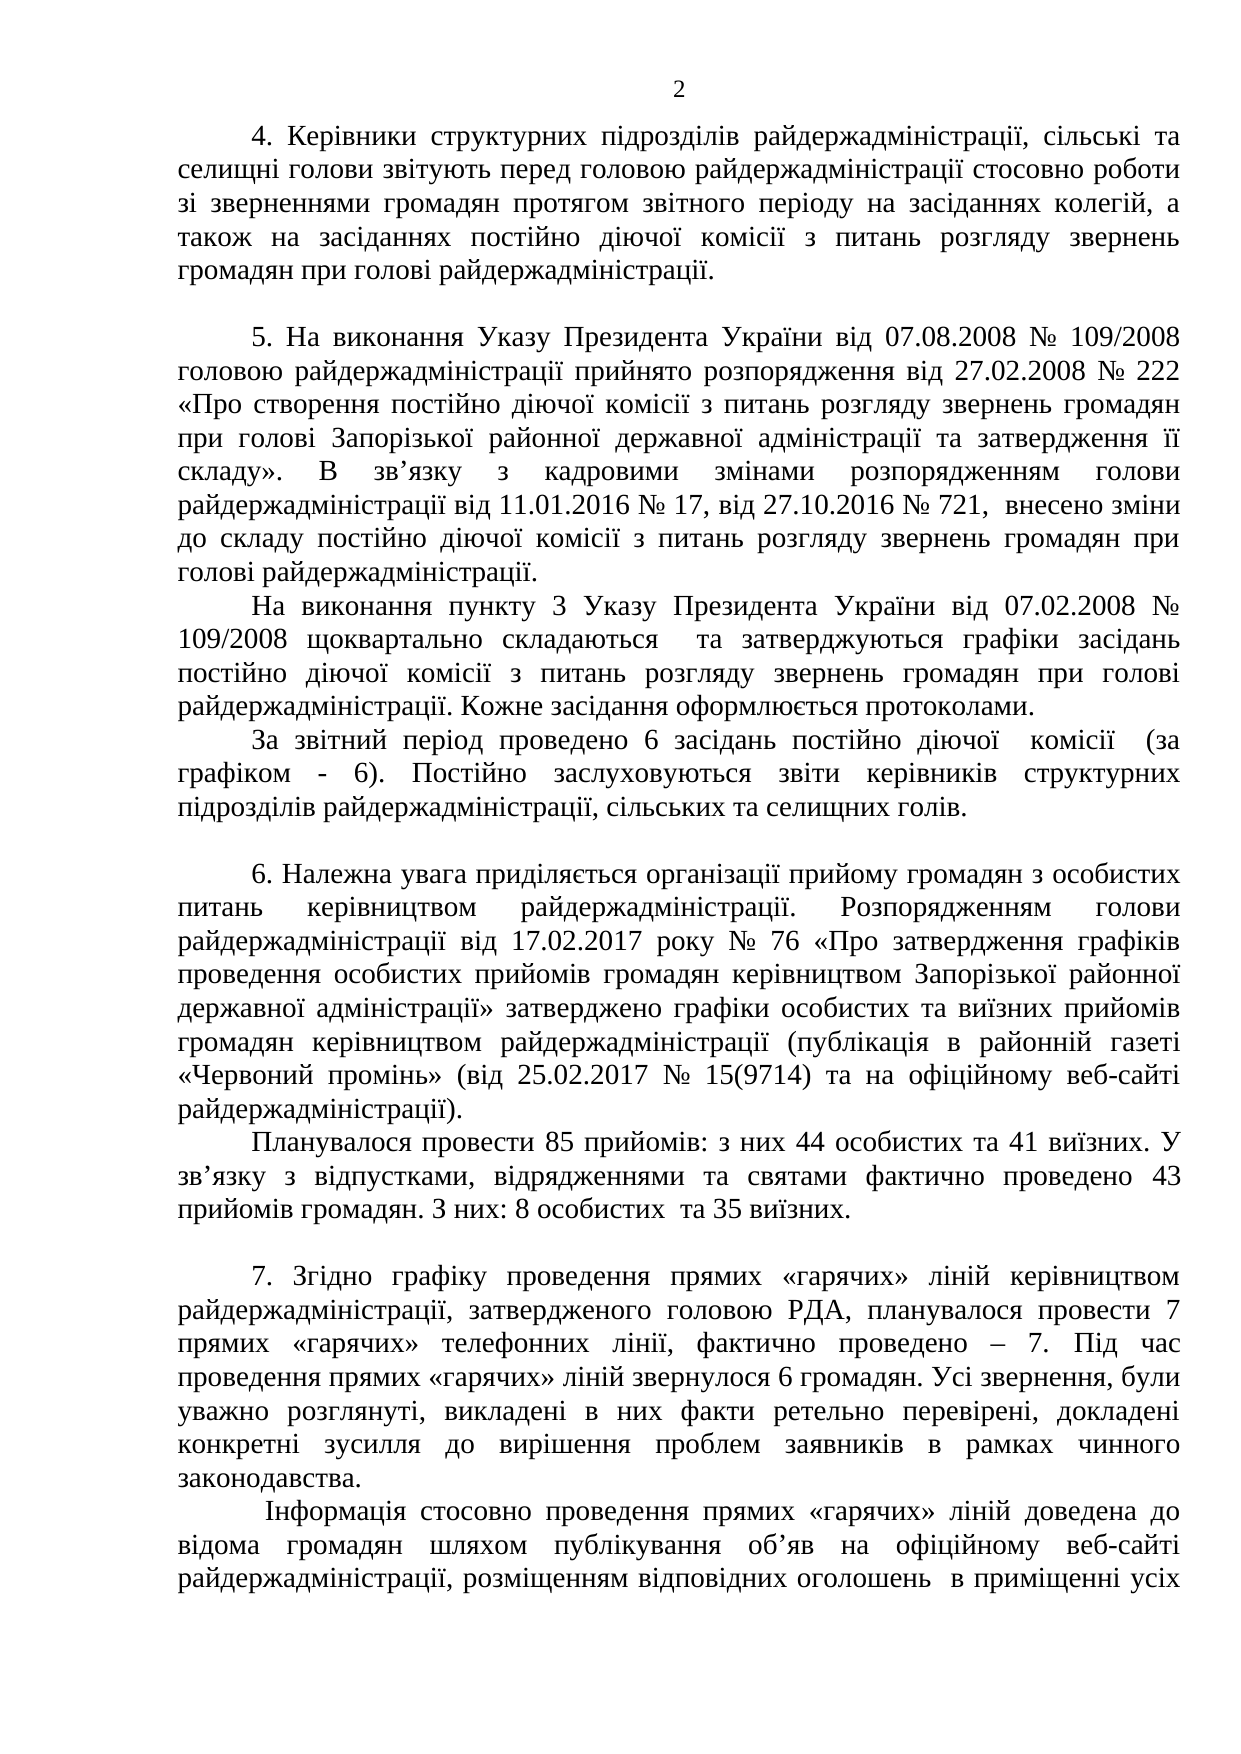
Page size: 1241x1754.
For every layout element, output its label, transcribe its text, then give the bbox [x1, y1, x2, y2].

text Планувалося провести 85 прийомів: з них 44 особистих та 41 виїзних. У зв’язку з відпустками, відрядженнями та святами фактично проведено 43 прийомів громадян. З них: 8 особистих та 35 виїзних. [177, 1124, 1181, 1225]
text 4. Керівники структурних підрозділів райдержадміністрації, сільські та селищні голови звітують перед головою райдержадміністрації стосовно роботи зі зверненнями громадян протягом звітного періоду на засіданнях колегій, а також на засіданнях постійно діючої комісії з питань розгляду звернень громадян при голові райдержадміністрації. [177, 118, 1181, 286]
text За звітний період проведено 6 засідань постійно діючої комісії (за графіком - 6). Постійно заслуховуються звіти керівників структурних підрозділів райдержадміністрації, сільських та селищних голів. [177, 722, 1181, 822]
text На виконання пункту 3 Указу Президента України від 07.02.2008 № 109/2008 щоквартально складаються та затверджуються графіки засідань постійно діючої комісії з питань розгляду звернень громадян при голові райдержадміністрації. Кожне засідання оформлюється протоколами. [177, 588, 1181, 722]
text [177, 1493, 1181, 1594]
text 7. Згідно графіку проведення прямих «гарячих» ліній керівництвом райдержадміністрації, затвердженого головою РДА, планувалося провести 7 прямих «гарячих» телефонних лінії, фактично проведено – 7. Під час проведення прямих «гарячих» ліній звернулося 6 громадян. Усі звернення, були уважно розглянуті, викладені в них факти ретельно перевірені, докладені конкретні зусилля до вирішення проблем заявників в рамках чинного законодавства. [177, 1258, 1181, 1493]
text 6. Належна увага приділяється організації прийому громадян з особистих питань керівництвом райдержадміністрації. Розпорядженням голови райдержадміністрації від 17.02.2017 року № 76 «Про затвердження графіків проведення особистих прийомів громадян керівництвом Запорізької районної державної адміністрації» затверджено графіки особистих та виїзних прийомів громадян керівництвом райдержадміністрації (публікація в районній газеті «Червоний промінь» (від 25.02.2017 № 15(9714) та на офіційному веб-сайті райдержадміністрації). [177, 856, 1181, 1124]
text 5. На виконання Указу Президента України від 07.08.2008 № 109/2008 головою райдержадміністрації прийнято розпорядження від 27.02.2008 № 222 «Про створення постійно діючої комісії з питань розгляду звернень громадян при голові Запорізької районної державної адміністрації та затвердження її складу». В зв’язку з кадровими змінами розпорядженням голови райдержадміністрації від 11.01.2016 № 17, від 27.10.2016 № 721, внесено зміни до складу постійно діючої комісії з питань розгляду звернень громадян при голові райдержадміністрації. [177, 319, 1181, 588]
